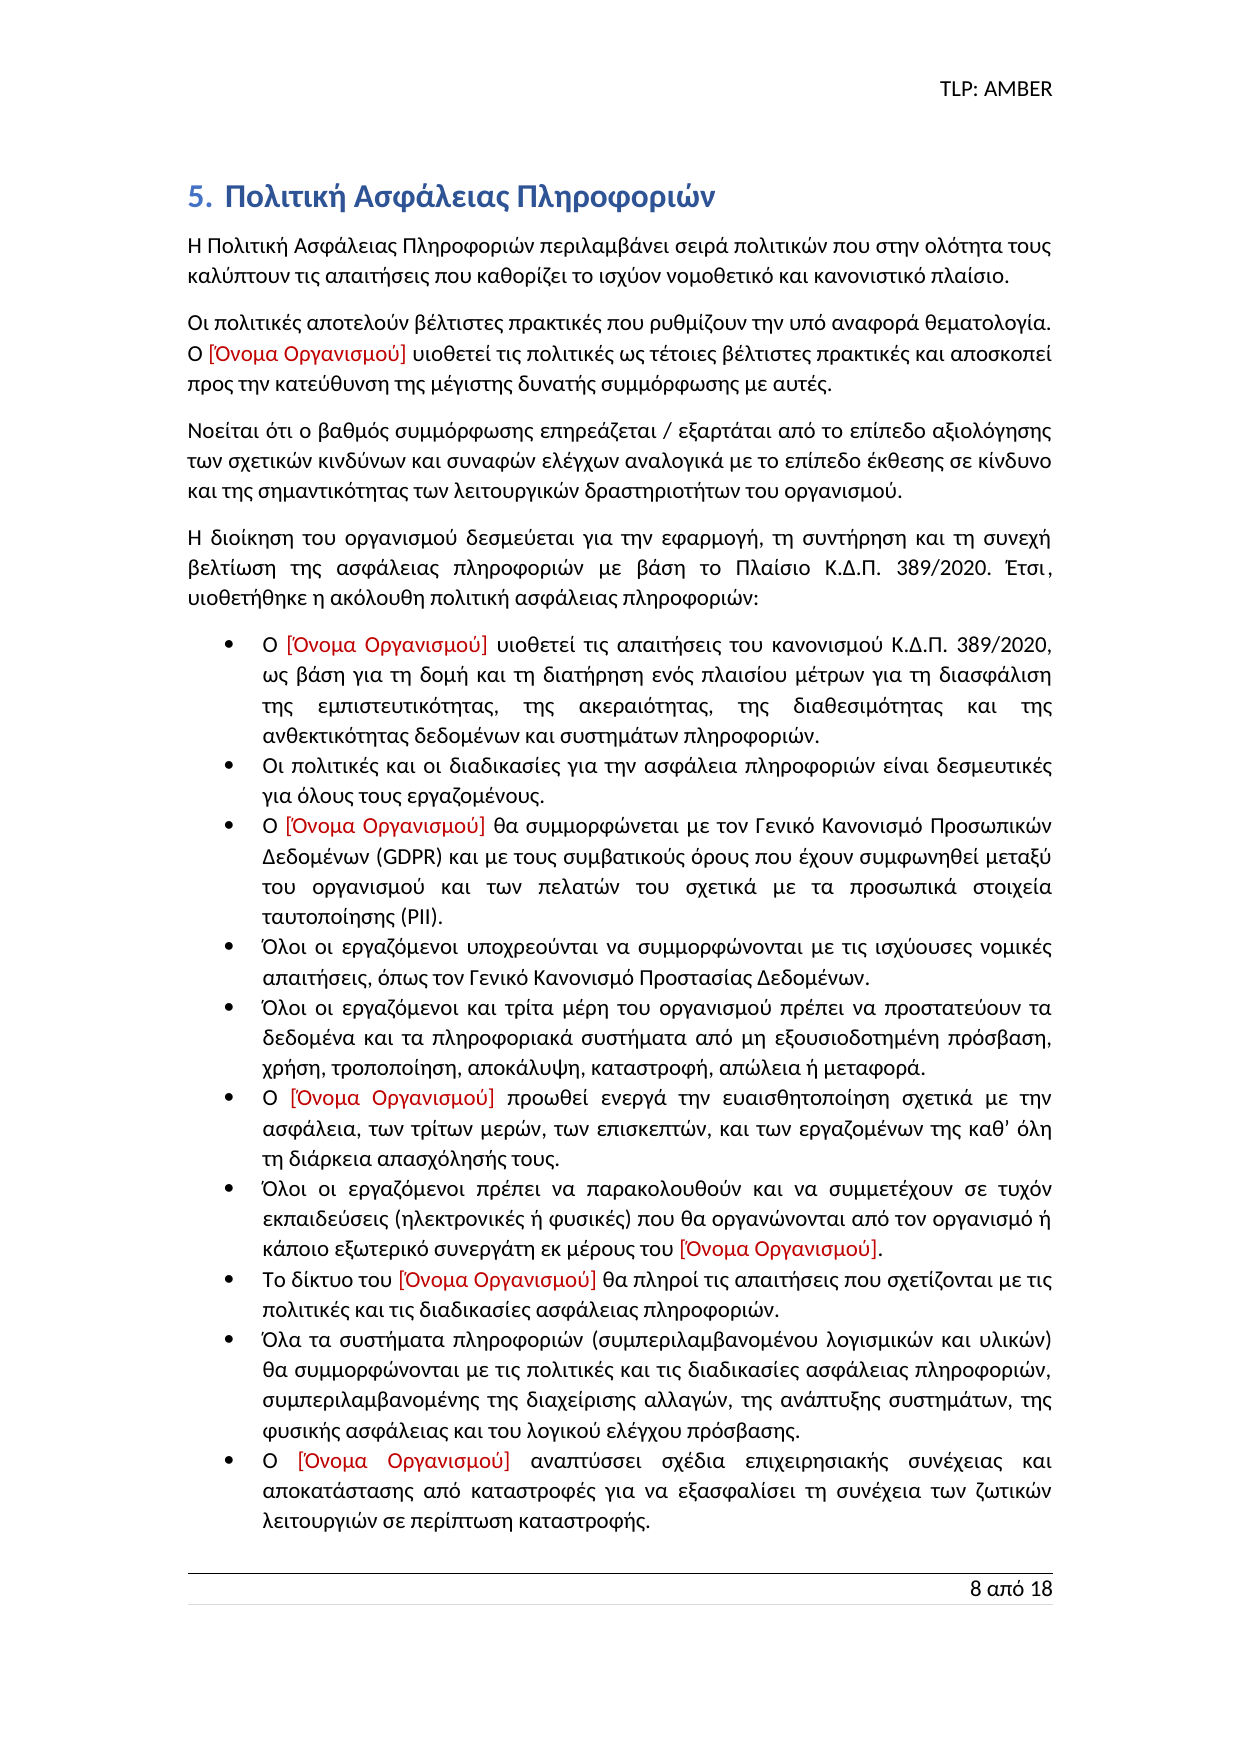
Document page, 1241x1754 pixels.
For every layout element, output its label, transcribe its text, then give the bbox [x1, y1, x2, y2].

list Όλοι οι εργαζόμενοι και τρίτα μέρη του οργανισμού πρέπει να προστατεύουν τα δεδομένα και τα πληροφοριακά συστήματα από μη εξουσιοδοτημένη πρόσβαση, χρήση, τροποποίηση, αποκάλυψη, καταστροφή, απώλεια ή μεταφορά. [225, 993, 1053, 1081]
subtitle Πολιτική Ασφάλειας Πληροφοριών [187, 175, 1053, 216]
text Η διοίκηση του οργανισμού δεσμεύεται για την εφαρμογή, τη συντήρηση και τη συνεχή βελτίωση της ασφάλειας πληροφοριών με βάση το Πλαίσιο Κ.Δ.Π. 389/2020. Έτσι, υιοθετήθηκε η ακόλουθη πολιτική ασφάλειας πληροφοριών: [187, 523, 1053, 612]
text Οι πολιτικές αποτελούν βέλτιστες πρακτικές που ρυθμίζουν την υπό αναφορά θεματολογία. Ο [Όνομα Οργανισμού] υιοθετεί τις πολιτικές ως τέτοιες βέλτιστες πρακτικές και αποσκοπεί προς την κατεύθυνση της μέγιστης δυνατής συμμόρφωσης με αυτές. [187, 308, 1053, 397]
text Η Πολιτική Ασφάλειας Πληροφοριών περιλαμβάνει σειρά πολιτικών που στην ολότητα τους καλύπτουν τις απαιτήσεις που καθορίζει το ισχύον νομοθετικό και κανονιστικό πλαίσιο. [187, 231, 1053, 290]
list Ο [Όνομα Οργανισμού] υιοθετεί τις απαιτήσεις του κανονισμού Κ.Δ.Π. 389/2020, ως βάση για τη δομή και τη διατήρηση ενός πλαισίου μέτρων για τη διασφάλιση της εμπιστευτικότητας, της ακεραιότητας, της διαθεσιμότητας και της ανθεκτικότητας δεδομένων και συστημάτων πληροφοριών. [225, 630, 1053, 749]
list Όλα τα συστήματα πληροφοριών (συμπεριλαμβανομένου λογισμικών και υλικών) θα συμμορφώνονται με τις πολιτικές και τις διαδικασίες ασφάλειας πληροφοριών, συμπεριλαμβανομένης της διαχείρισης αλλαγών, της ανάπτυξης συστημάτων, της φυσικής ασφάλειας και του λογικού ελέγχου πρόσβασης. [225, 1325, 1053, 1444]
text Νοείται ότι ο βαθμός συμμόρφωσης επηρεάζεται / εξαρτάται από το επίπεδο αξιολόγησης των σχετικών κινδύνων και συναφών ελέγχων αναλογικά με το επίπεδο έκθεσης σε κίνδυνο και της σημαντικότητας των λειτουργικών δραστηριοτήτων του οργανισμού. [187, 416, 1053, 504]
list Ο [Όνομα Οργανισμού] θα συμμορφώνεται με τον Γενικό Κανονισμό Προσωπικών Δεδομένων (GDPR) και με τους συμβατικούς όρους που έχουν συμφωνηθεί μεταξύ του οργανισμού και των πελατών του σχετικά με τα προσωπικά στοιχεία ταυτοποίησης (PII). [225, 812, 1053, 930]
list Το δίκτυο του [Όνομα Οργανισμού] θα πληροί τις απαιτήσεις που σχετίζονται με τις πολιτικές και τις διαδικασίες ασφάλειας πληροφοριών. [225, 1265, 1053, 1323]
list Όλοι οι εργαζόμενοι πρέπει να παρακολουθούν και να συμμετέχουν σε τυχόν εκπαιδεύσεις (ηλεκτρονικές ή φυσικές) που θα οργανώνονται από τον οργανισμό ή κάποιο εξωτερικό συνεργάτη εκ μέρους του [Όνομα Οργανισμού]. [225, 1174, 1053, 1263]
list Ο [Όνομα Οργανισμού] αναπτύσσει σχέδια επιχειρησιακής συνέχειας και αποκατάστασης από καταστροφές για να εξασφαλίσει τη συνέχεια των ζωτικών λειτουργιών σε περίπτωση καταστροφής. [225, 1446, 1053, 1534]
list Όλοι οι εργαζόμενοι υποχρεούνται να συμμορφώνονται με τις ισχύουσες νομικές απαιτήσεις, όπως τον Γενικό Κανονισμό Προστασίας Δεδομένων. [225, 932, 1053, 991]
list Ο [Όνομα Οργανισμού] προωθεί ενεργά την ευαισθητοποίηση σχετικά με την ασφάλεια, των τρίτων μερών, των επισκεπτών, και των εργαζομένων της καθ’ όλη τη διάρκεια απασχόλησής τους. [225, 1083, 1053, 1172]
list Οι πολιτικές και οι διαδικασίες για την ασφάλεια πληροφοριών είναι δεσμευτικές για όλους τους εργαζομένους. [225, 751, 1053, 809]
